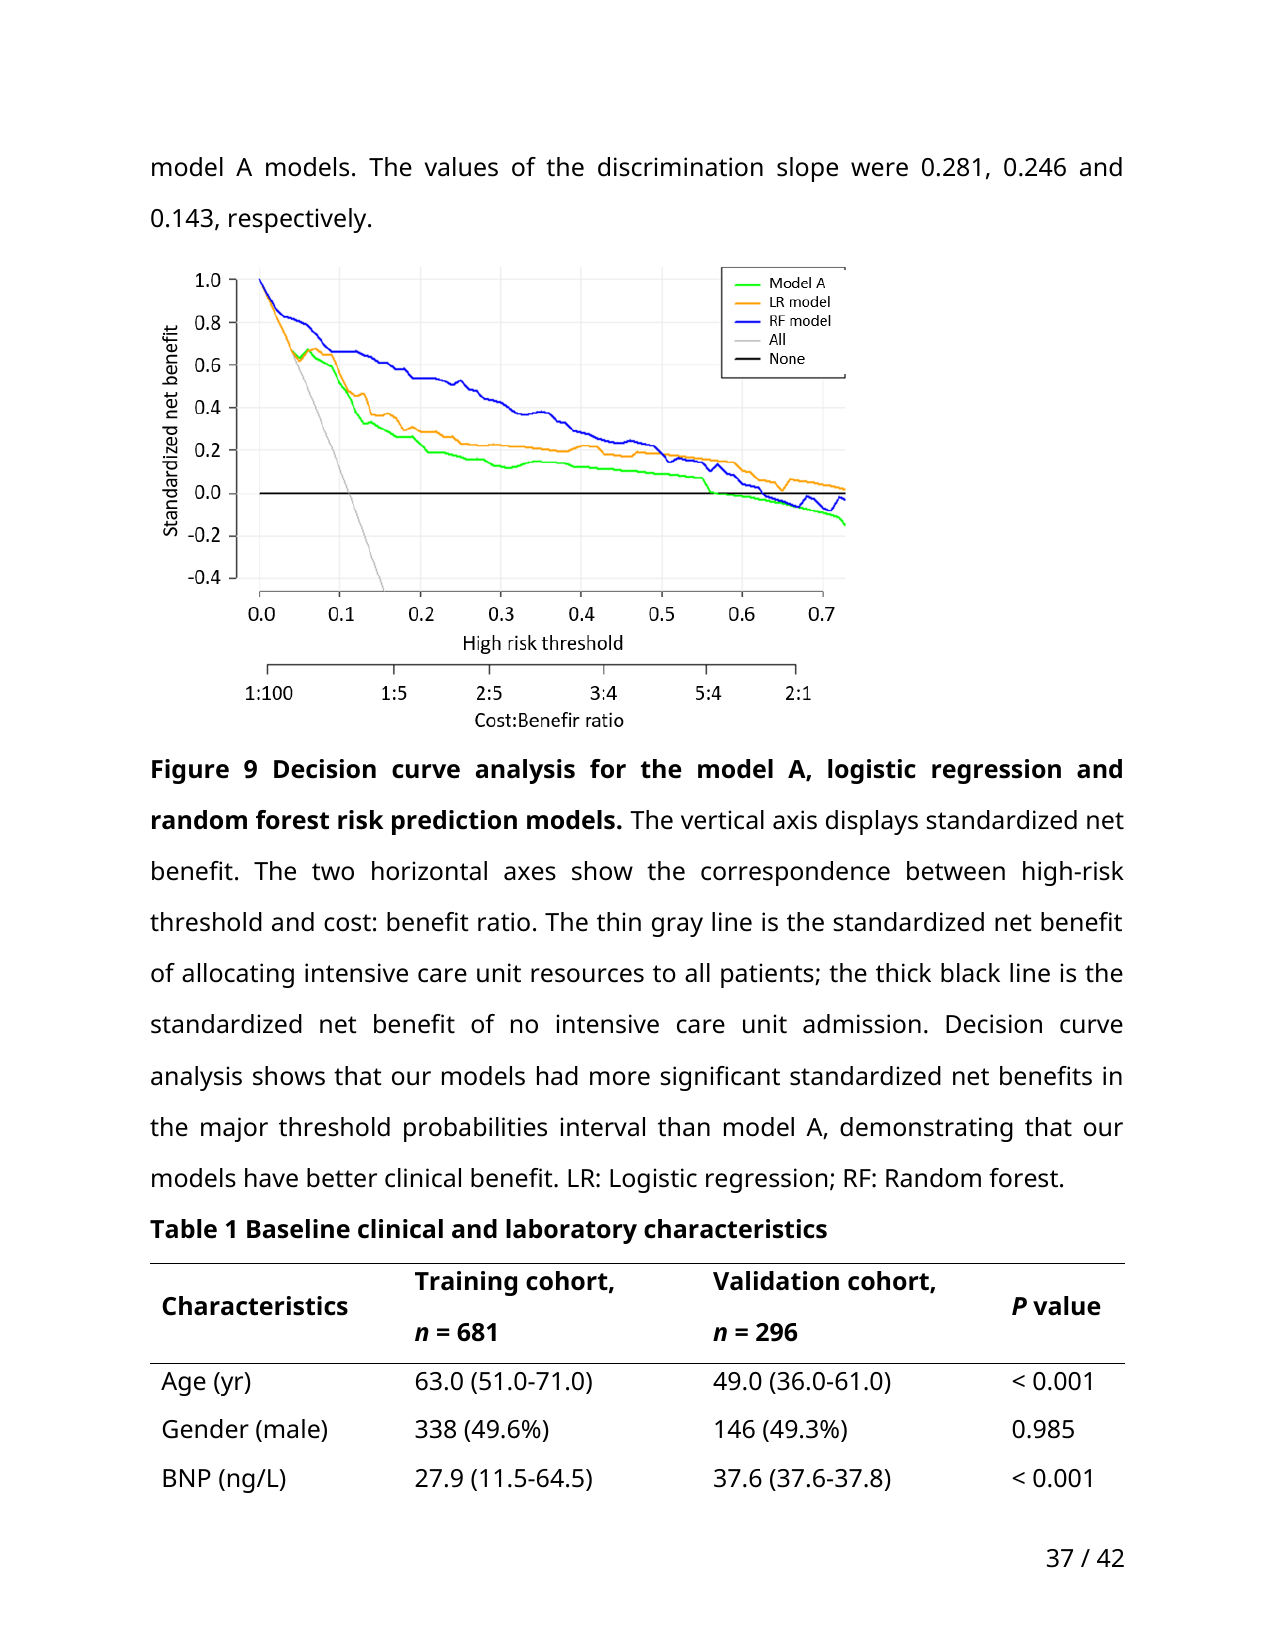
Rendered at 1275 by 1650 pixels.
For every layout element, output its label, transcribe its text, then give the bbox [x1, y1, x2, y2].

table_header Characteristics [150, 1264, 403, 1363]
table_header P value [1000, 1264, 1125, 1363]
table_cell 146 (49.3%) [702, 1412, 1000, 1461]
table_cell Age (yr) [150, 1364, 403, 1412]
table_header Training cohort, n = 681 [403, 1264, 702, 1363]
table_cell < 0.001 [1000, 1461, 1125, 1494]
table_cell < 0.001 [1000, 1364, 1125, 1412]
table_cell 338 (49.6%) [403, 1412, 702, 1461]
table_cell BNP (ng/L) [150, 1461, 403, 1494]
picture [150, 252, 870, 738]
table_cell 37.6 (37.6-37.8) [702, 1461, 1000, 1494]
table_cell 27.9 (11.5-64.5) [403, 1461, 702, 1494]
text Table 1 Baseline clinical and laboratory characteristics [150, 1211, 1125, 1245]
table_header Validation cohort, n = 296 [702, 1264, 1000, 1363]
table_cell 49.0 (36.0-61.0) [702, 1364, 1000, 1412]
table_cell 0.985 [1000, 1412, 1125, 1461]
table_cell Gender (male) [150, 1412, 403, 1461]
text Figure 9 Decision curve analysis for the model A, logistic regression and random forest risk prediction models. The vertical axis displays standardized net benefit. The two horizontal axes show the correspondence between high-risk threshold and cost: benefit ratio. The thin gray line is the standardized net benefit of allocating intensive care unit resources to all patients; the thick black line is the standardized net benefit of no intensive care unit admission. Decision curve analysis shows that our models had more significant standardized net benefits in the major threshold probabilities interval than model A, demonstrating that our models have better clinical benefit. LR: Logistic regression; RF: Random forest. [150, 752, 1125, 1194]
table_cell 63.0 (51.0-71.0) [403, 1364, 702, 1412]
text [150, 150, 1125, 235]
